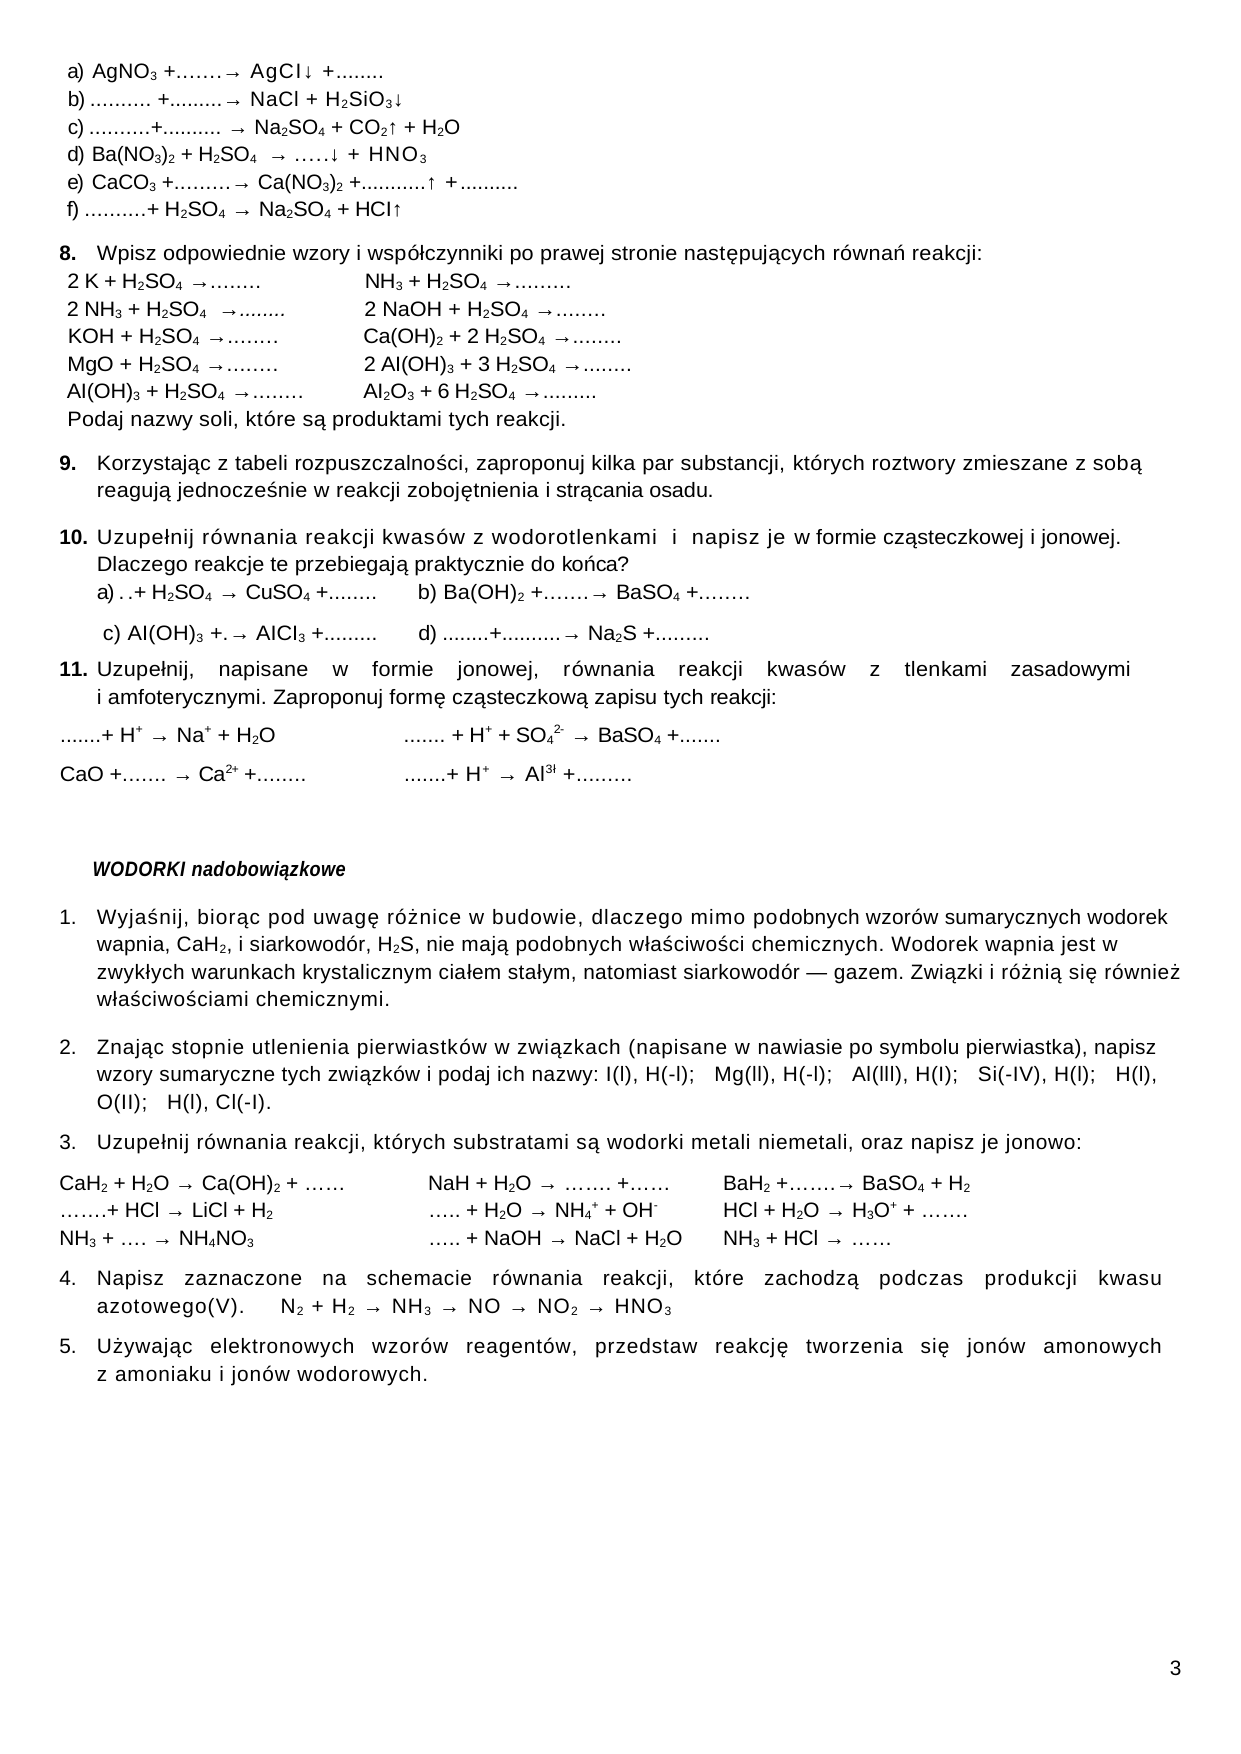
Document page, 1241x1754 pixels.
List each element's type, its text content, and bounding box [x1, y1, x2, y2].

list Uzupełnij, napisane w formie jonowej, równania reakcji kwasów z tlenkami zasadowymi i amfoterycznymi. Zaproponuj formę cząsteczkową zapisu tych reakcji: [59, 657, 1131, 708]
list Uzupełnij równania reakcji kwasów z wodorotlenkami i napisz je w formie cząsteczkowej i jonowej. Dlaczego reakcje te przebiegają praktycznie do końca? a) + H2SO4 → CuSO4 + b) Ba(OH)2 + → BaSO4 + [59, 524, 1181, 603]
text f) + H2SO4 → Na2SO4 + HCI↑ [67, 197, 1181, 221]
list Korzystając z tabeli rozpuszczalności, zaproponuj kilka par substancji, których roztwory zmieszane z sobą reagują jednocześnie w reakcji zobojętnienia i strącania osadu. [59, 451, 1142, 502]
list Uzupełnij równania reakcji, których substratami są wodorki metali niemetali, oraz napisz je jonowo: [59, 1130, 1162, 1154]
text AI(OH)3 + H2SO4 → AI2O3 + 6 H2SO4 → [67, 379, 1181, 403]
list CaCO3 + → Ca(NO3)2 + ↑ + [67, 169, 1181, 193]
text Podaj nazwy soli, które są produktami tych reakcji. [67, 407, 1181, 431]
text a) AgNO3 + → AgCI↓ + [67, 59, 1181, 83]
text 2 NH3 + H2SO4 → 2 NaOH + H2SO4 → [67, 297, 1181, 321]
text KOH + H2SO4 → Ca(OH)2 + 2 H2SO4 → [68, 324, 1181, 348]
list Ba(NO3)2 + H2SO4 → ↓ + HNO3 [67, 142, 1181, 166]
text CaH2 + H2O → Ca(OH)2 + …… NaH + H2O → ……. +…… BaH2 +…….→ BaSO4 + H2 …….+ HCl → LiCl + H2 ….. + H2O → NH4+ + OH- HCl + H2O → H3O+ + ……. NH3 + …. → NH4NO3 ….. + NaOH → NaCl + H2O NH3 + HCl → …… [59, 1171, 1162, 1249]
list Znając stopnie utlenienia pierwiastków w związkach (napisane w nawiasie po symbolu pierwiastka), napisz wzory sumaryczne tych związków i podaj ich nazwy: I(l), H(-l); Mg(ll), H(-l); Al(lll), H(I); Si(-IV), H(l); H(l), O(II); H(l), Cl(-I). [59, 1034, 1181, 1113]
list Używając elektronowych wzorów reagentów, przedstaw reakcję tworzenia się jonów amonowych z amoniaku i jonów wodorowych. [59, 1334, 1162, 1386]
text MgO + H2SO4 → 2 AI(OH)3 + 3 H2SO4 → [67, 352, 1181, 376]
text CaO + → Ca2+ + + H+ → Al3ł + [59, 762, 1181, 786]
list Wpisz odpowiednie wzory i współczynniki po prawej stronie następujących równań reakcji: [59, 241, 1140, 264]
text c) + → Na2SO4 + CO2↑ + H2O [68, 114, 1181, 138]
text 2 K + H2SO4 → NH3 + H2SO4 → [67, 269, 1181, 293]
list Wyjaśnij, biorąc pod uwagę różnice w budowie, dlaczego mimo podobnych wzorów sumarycznych wodorek wapnia, CaH2, i siarkowodór, H2S, nie mają podobnych właściwości chemicznych. Wodorek wapnia jest w zwykłych warunkach krystalicznym ciałem stałym, natomiast siarkowodór — gazem. Związki i różnią się również właściwościami chemicznymi. [59, 904, 1181, 1011]
list Napisz zaznaczone na schemacie równania reakcji, które zachodzą podczas produkcji kwasu azotowego(V). N2 + H2 → NH3 → NO → NO2 → HNO3 [59, 1266, 1162, 1318]
text WODORKI nadobowiązkowe [83, 857, 1181, 881]
text + H+ → Na+ + H2O + H+ + SO42- → BaSO4 + [60, 723, 1181, 747]
text c) AI(OH)3 + → AICI3 + d) + → Na2S + [66, 621, 1181, 644]
text b) + → NaCl + H2SiO3↓ [68, 87, 1181, 111]
